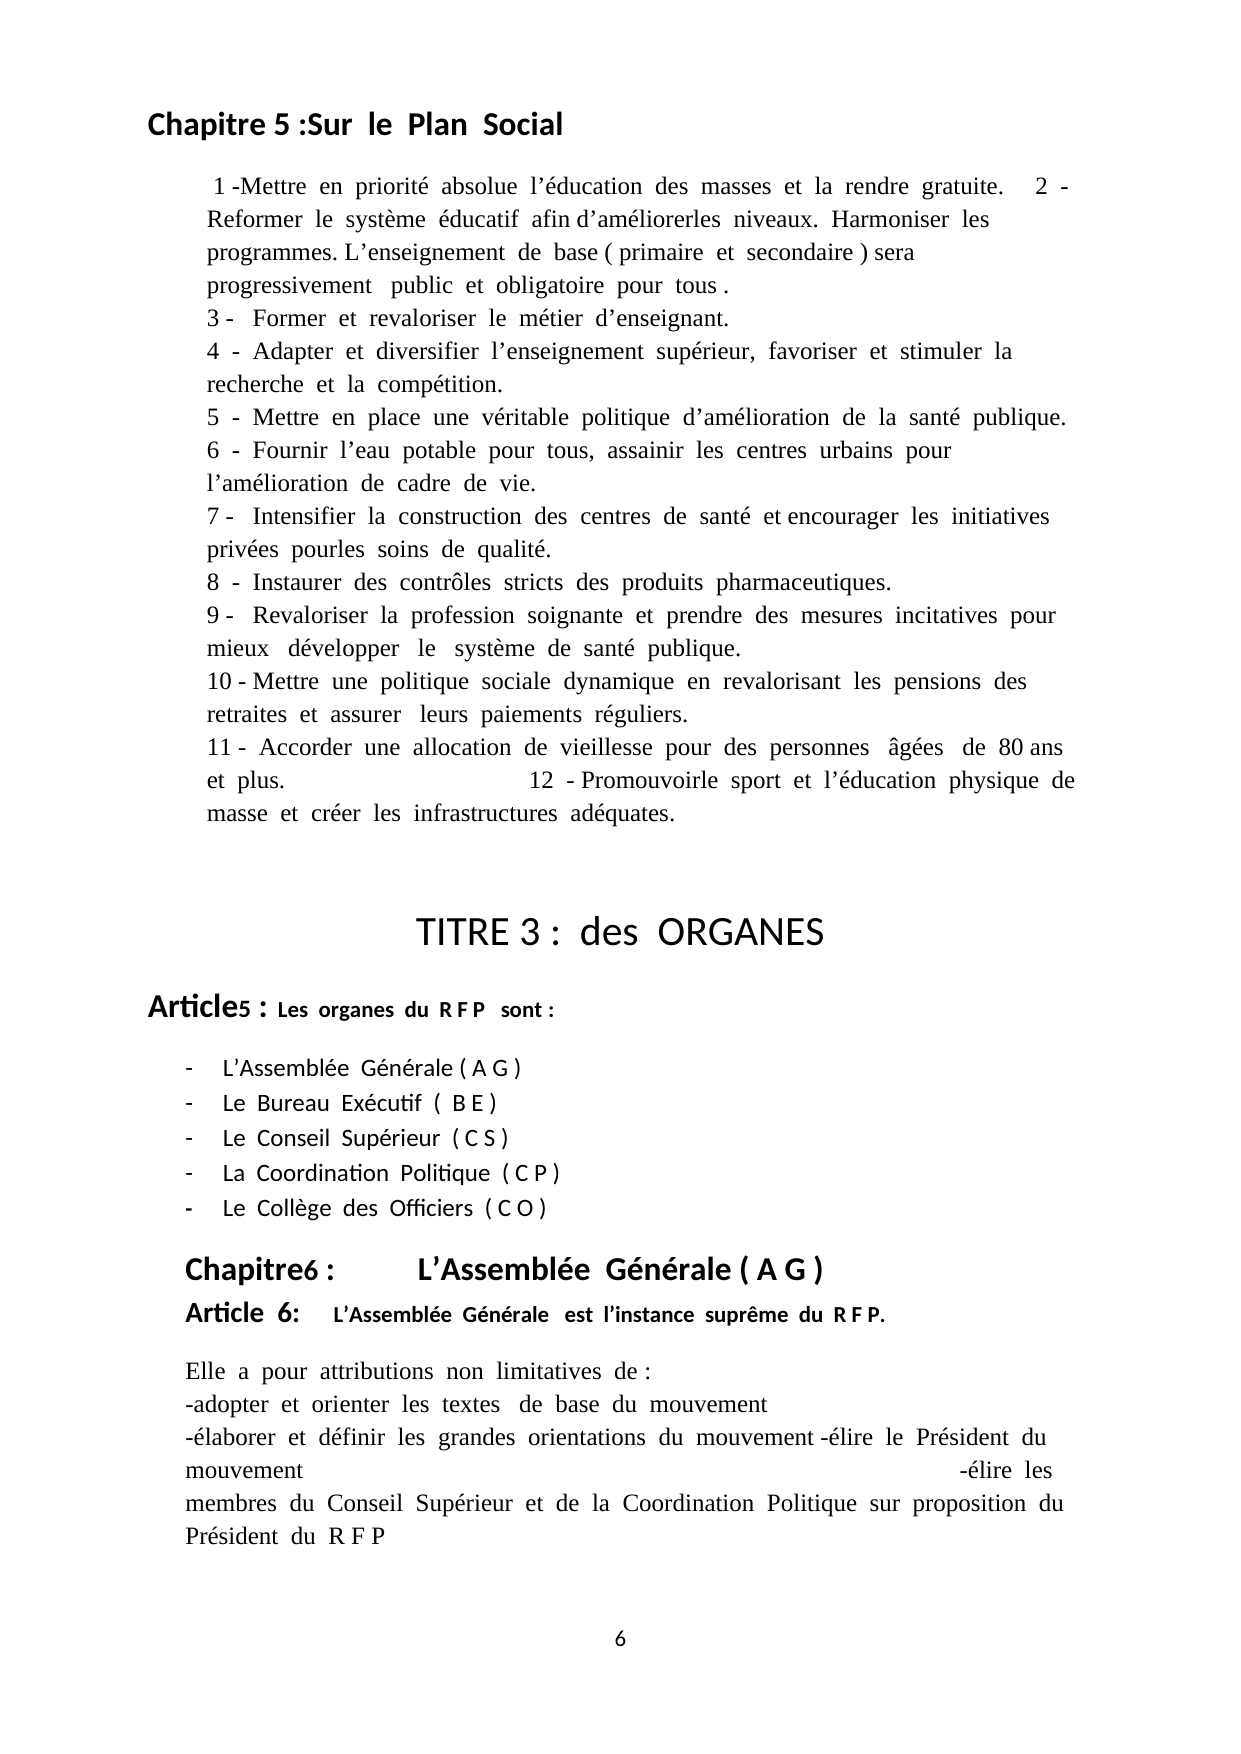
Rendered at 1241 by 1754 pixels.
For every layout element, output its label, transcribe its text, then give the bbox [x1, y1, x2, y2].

list Le Bureau Exécutif ( B E ) [185, 1087, 1093, 1118]
text TITRE 3 : des ORGANES [148, 905, 1093, 956]
list Le Collège des Officiers ( C O ) [185, 1192, 1093, 1223]
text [185, 1356, 1093, 1550]
list Le Conseil Supérieur ( C S ) [185, 1122, 1093, 1153]
text Chapitre6 : L’Assemblée Générale ( A G ) Article 6: L’Assemblée Générale est l’instance suprême du R F P. [185, 1248, 1093, 1330]
text Article5 : Les organes du R F P sont : [148, 984, 1093, 1025]
text 1 -Mettre en priorité absolue l’éducation des masses et la rendre gratuite. 2 -Reformer le système éducatif afin d’améliorerles niveaux. Harmoniser les programmes. L’enseignement de base ( primaire et secondaire ) sera progressivement public et obligatoire pour tous . 3 - Former et revaloriser le métier d’enseignant. 4 - Adapter et diversifier l’enseignement supérieur, favoriser et stimuler la recherche et la compétition. 5 - Mettre en place une véritable politique d’amélioration de la santé publique. 6 - Fournir l’eau potable pour tous, assainir les centres urbains pour l’amélioration de cadre de vie. 7 - Intensifier la construction des centres de santé et encourager les initiatives privées pourles soins de qualité. 8 - Instaurer des contrôles stricts des produits pharmaceutiques. 9 - Revaloriser la profession soignante et prendre des mesures incitatives pour mieux développer le système de santé publique. 10 - Mettre une politique sociale dynamique en revalorisant les pensions des retraites et assurer leurs paiements réguliers. 11 - Accorder une allocation de vieillesse pour des personnes âgées de 80 ans et plus. 12 - Promouvoirle sport et l’éducation physique de masse et créer les infrastructures adéquates. [207, 171, 1093, 827]
text Chapitre 5 :Sur le Plan Social [148, 103, 1093, 144]
list L’Assemblée Générale ( A G ) [185, 1052, 1093, 1083]
list La Coordination Politique ( C P ) [185, 1157, 1093, 1188]
